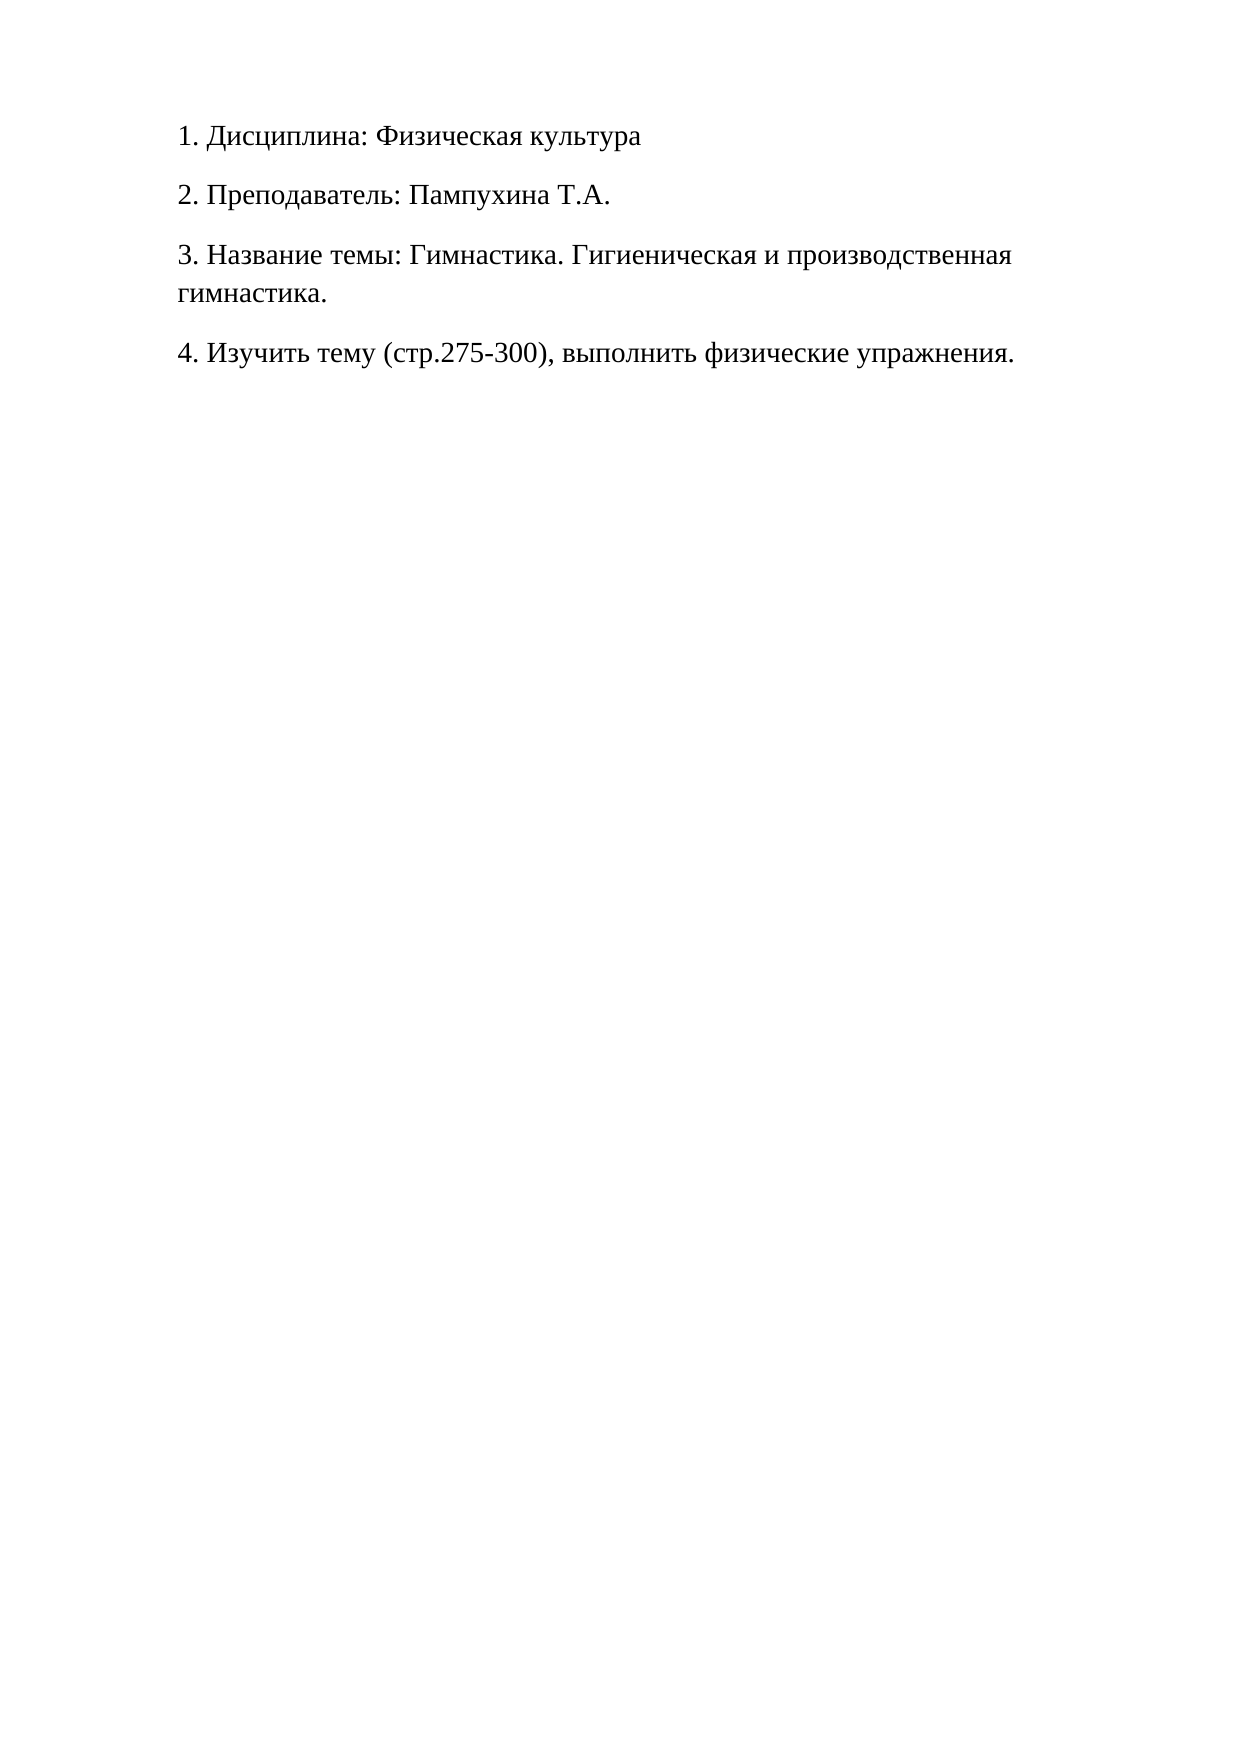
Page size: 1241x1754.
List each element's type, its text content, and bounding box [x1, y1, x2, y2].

text 3. Название темы: Гимнастика. Гигиеническая и производственная гимнастика. [177, 237, 1152, 309]
text 2. Преподаватель: Пампухина Т.А. [177, 177, 1152, 211]
text 1. Дисциплина: Физическая культура [177, 118, 1152, 152]
text 4. Изучить тему (стр.275-300), выполнить физические упражнения. [177, 335, 1152, 368]
